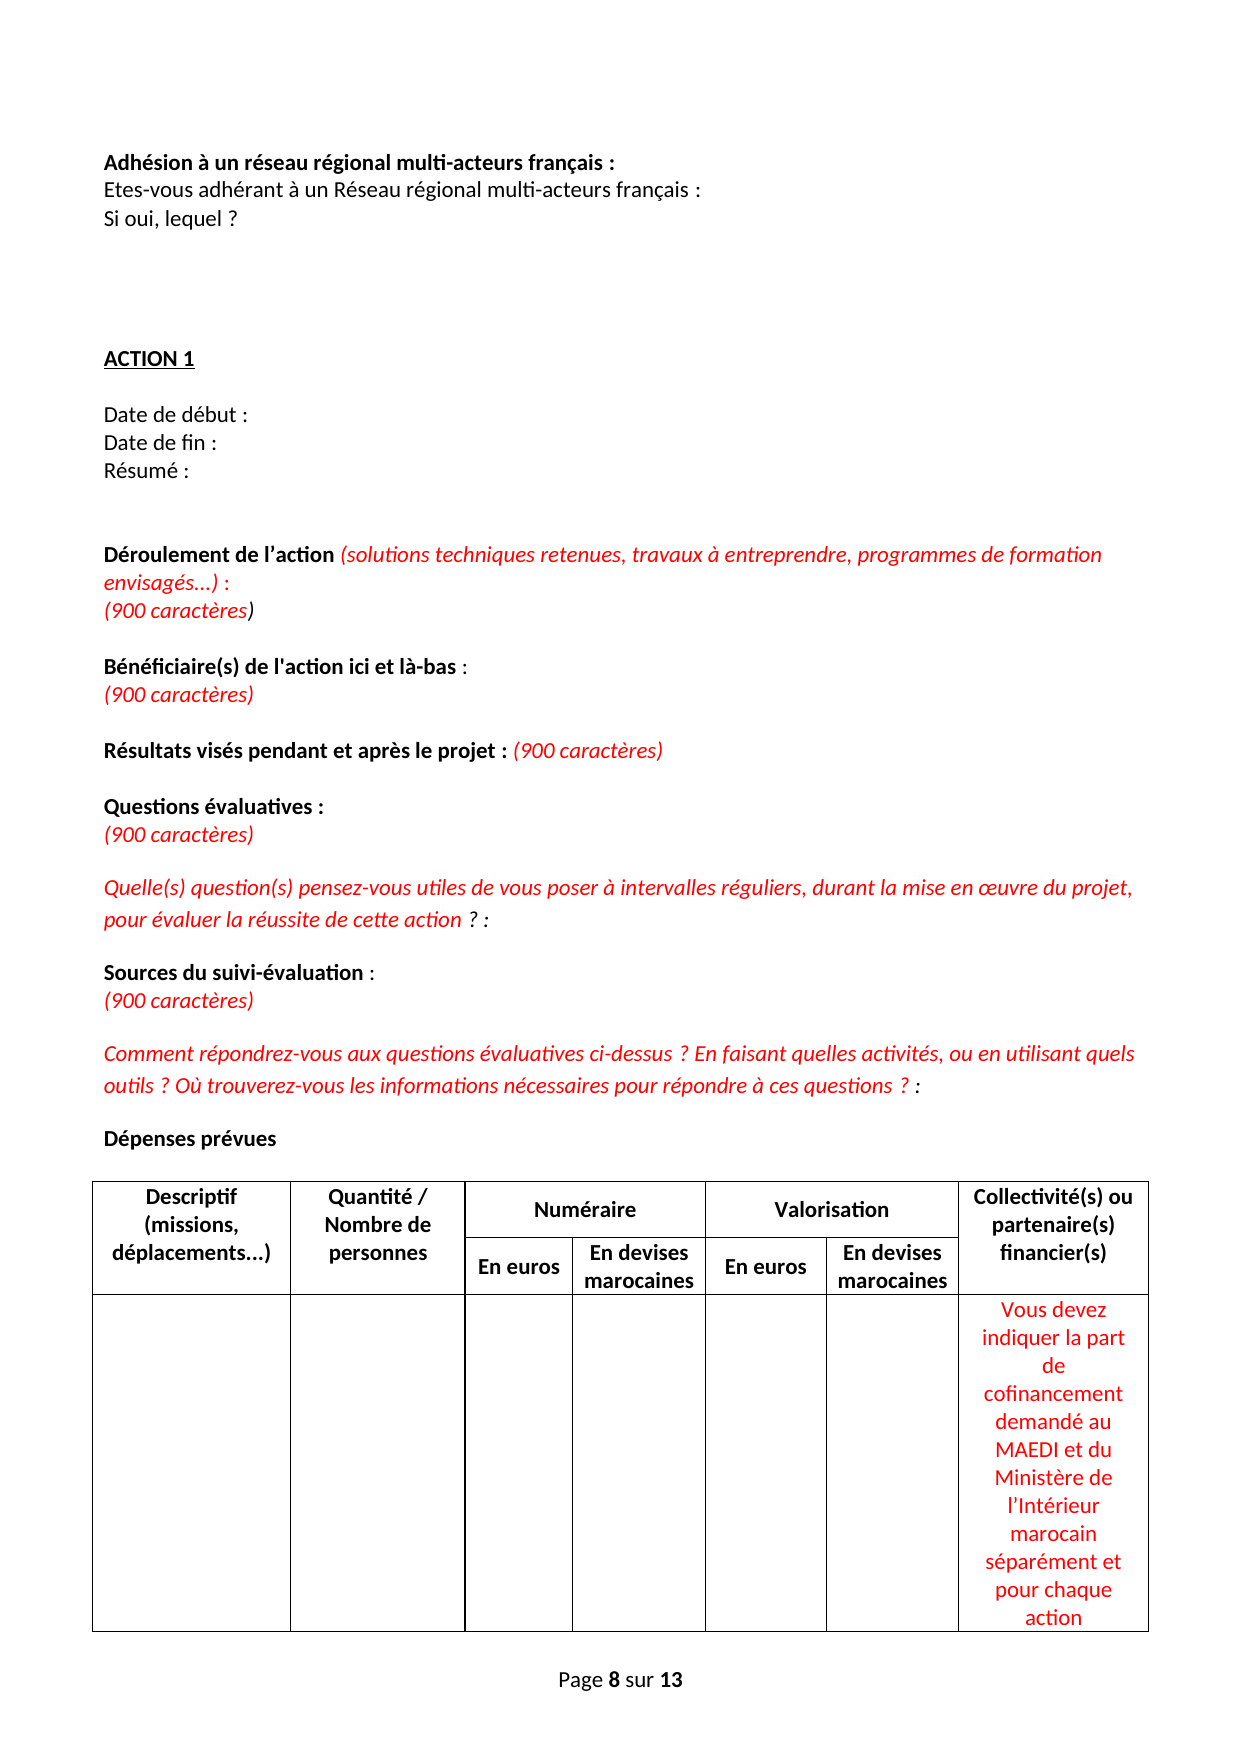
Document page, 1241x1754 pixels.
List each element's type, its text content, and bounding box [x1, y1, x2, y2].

text Quelle(s) question(s) pensez-vous utiles de vous poser à intervalles réguliers, durant la mise en œuvre du projet, pour évaluer la réussite de cette action ? : [103, 873, 1137, 933]
table_cell En euros [466, 1238, 572, 1294]
text Si oui, lequel ? [103, 204, 1137, 232]
table_cell [706, 1295, 826, 1631]
text Bénéficiaire(s) de l'action ici et là-bas : [103, 652, 1137, 680]
text (900 caractères) [103, 680, 1137, 708]
table_cell En devises marocaines [827, 1238, 958, 1294]
text ACTION 1 [103, 344, 1137, 372]
table_header Numéraire [466, 1182, 705, 1237]
table_cell [573, 1295, 705, 1631]
table_header Valorisation [706, 1182, 958, 1237]
text Sources du suivi-évaluation : [103, 958, 1137, 986]
text Date de début : [103, 400, 1137, 428]
text (900 caractères) [103, 986, 1137, 1014]
table_cell [93, 1295, 290, 1631]
table_cell En euros [706, 1238, 826, 1294]
text Déroulement de l’action (solutions techniques retenues, travaux à entreprendre, programmes de formation envisagés...) : [103, 540, 1137, 596]
text Adhésion à un réseau régional multi-acteurs français : [103, 148, 1137, 176]
table_cell [291, 1295, 464, 1631]
text Résultats visés pendant et après le projet : (900 caractères) [103, 736, 1137, 764]
text Dépenses prévues [103, 1124, 1137, 1153]
text Comment répondrez-vous aux questions évaluatives ci-dessus ? En faisant quelles activités, ou en utilisant quels outils ? Où trouverez-vous les informations nécessaires pour répondre à ces questions ? : [103, 1039, 1137, 1099]
text Questions évaluatives : [103, 792, 1137, 820]
table_cell Vous devez indiquer la part de cofinancement demandé au MAEDI et du Ministère de l’Intérieur marocain séparément et pour chaque action [959, 1295, 1148, 1631]
table_header Quantité / Nombre de personnes [291, 1182, 464, 1294]
text Date de fin : [103, 428, 1137, 456]
text Etes-vous adhérant à un Réseau régional multi-acteurs français : [103, 176, 1137, 204]
table_header Collectivité(s) ou partenaire(s) financier(s) [959, 1182, 1148, 1294]
table_cell [466, 1295, 572, 1631]
text (900 caractères) [103, 596, 1137, 624]
text Résumé : [103, 456, 1137, 484]
table_header Descriptif (missions, déplacements...) [93, 1182, 290, 1294]
table_cell En devises marocaines [573, 1238, 705, 1294]
text (900 caractères) [103, 820, 1137, 848]
table_cell [827, 1295, 958, 1631]
